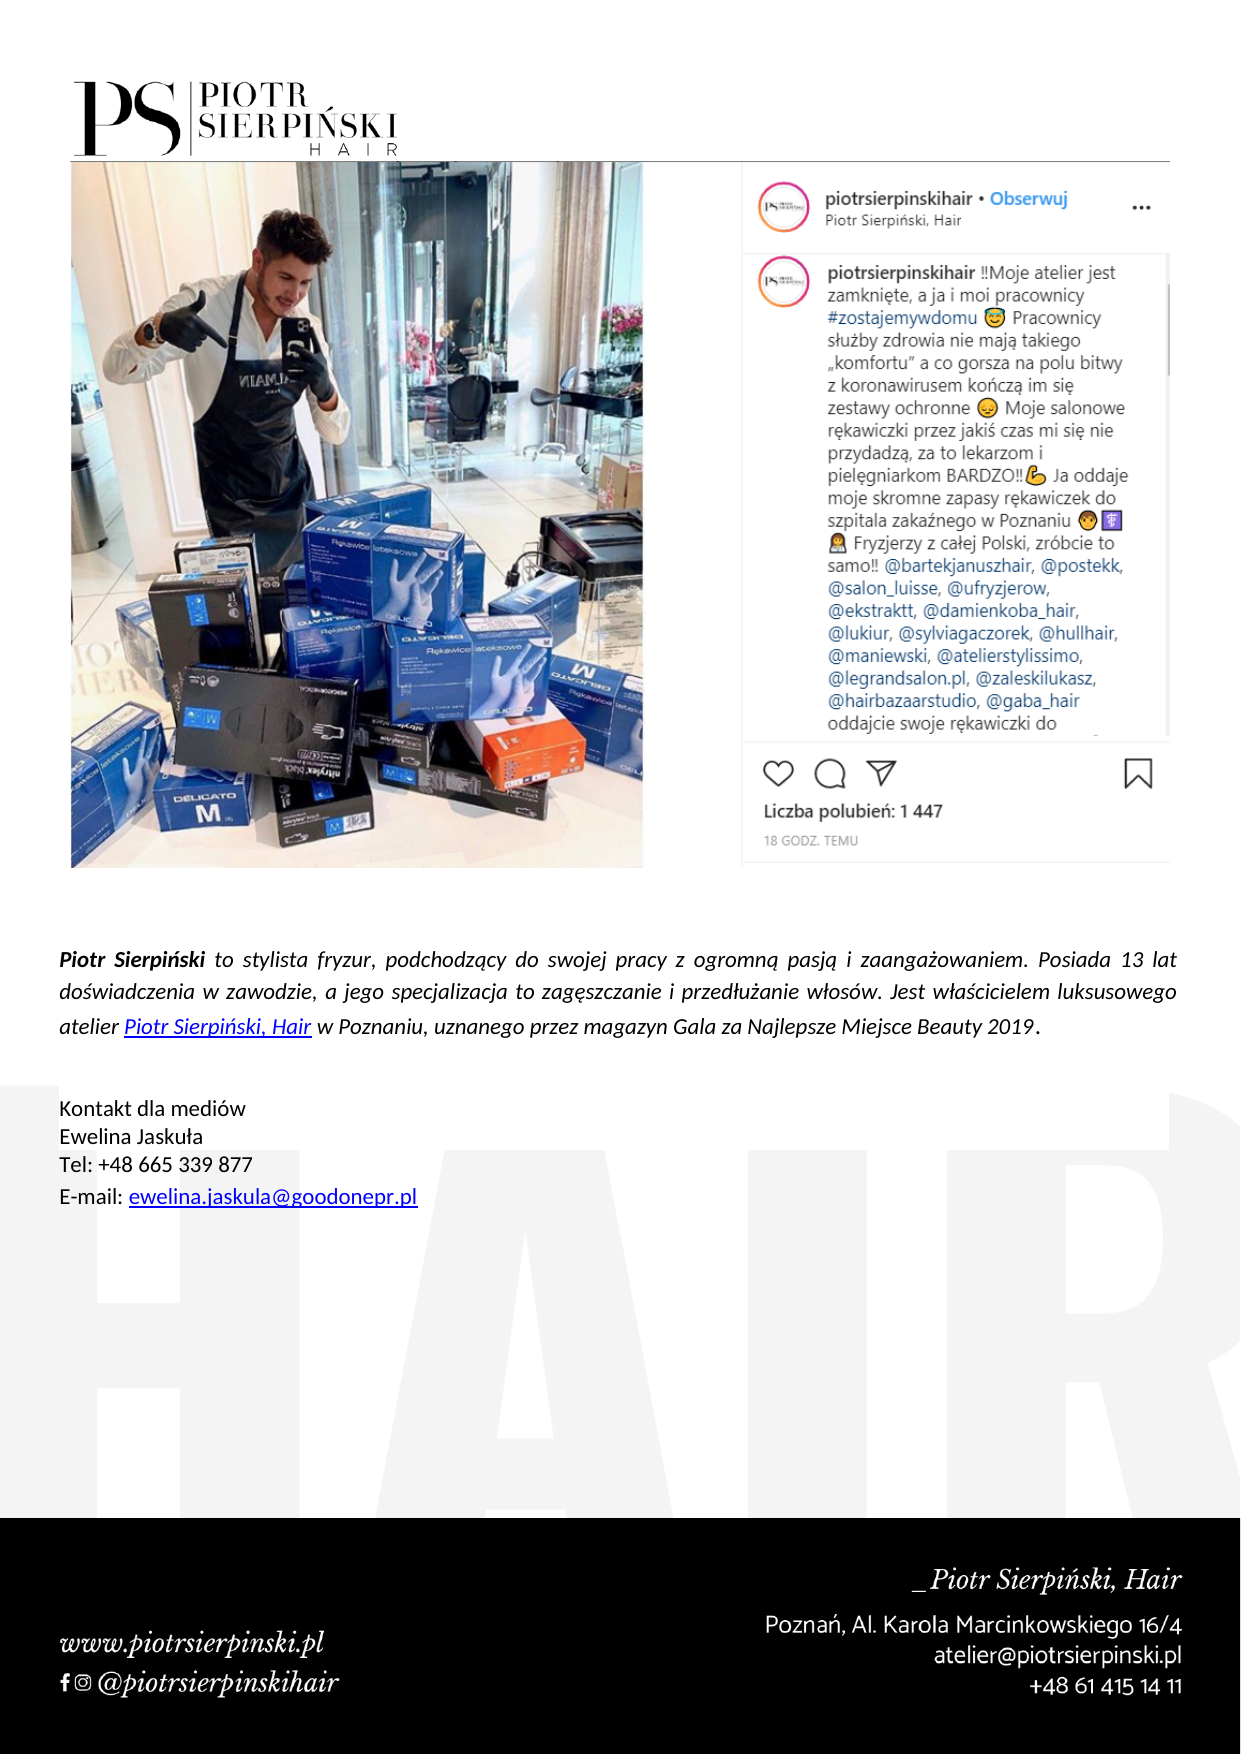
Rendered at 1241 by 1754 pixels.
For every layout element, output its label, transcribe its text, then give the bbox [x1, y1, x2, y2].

text Tel: +48 665 339 877 E-mail: ewelina.jaskula@goodonepr.pl [59, 1150, 1181, 1210]
text Kontakt dla mediów [59, 1094, 1169, 1122]
picture [0, 0, 1241, 1754]
text Ewelina Jaskuła [59, 1122, 1169, 1150]
text Piotr Sierpiński to stylista fryzur, podchodzący do swojej pracy z ogromną pasją i zaangażowaniem. Posiada 13 lat doświadczenia w zawodzie, a jego specjalizacja to zagęszczanie i przedłużanie włosów. Jest właścicielem luksusowego atelier Piotr Sierpiński, Hair w Poznaniu, uznanego przez magazyn Gala za Najlepsze Miejsce Beauty 2019. [59, 945, 1181, 1041]
